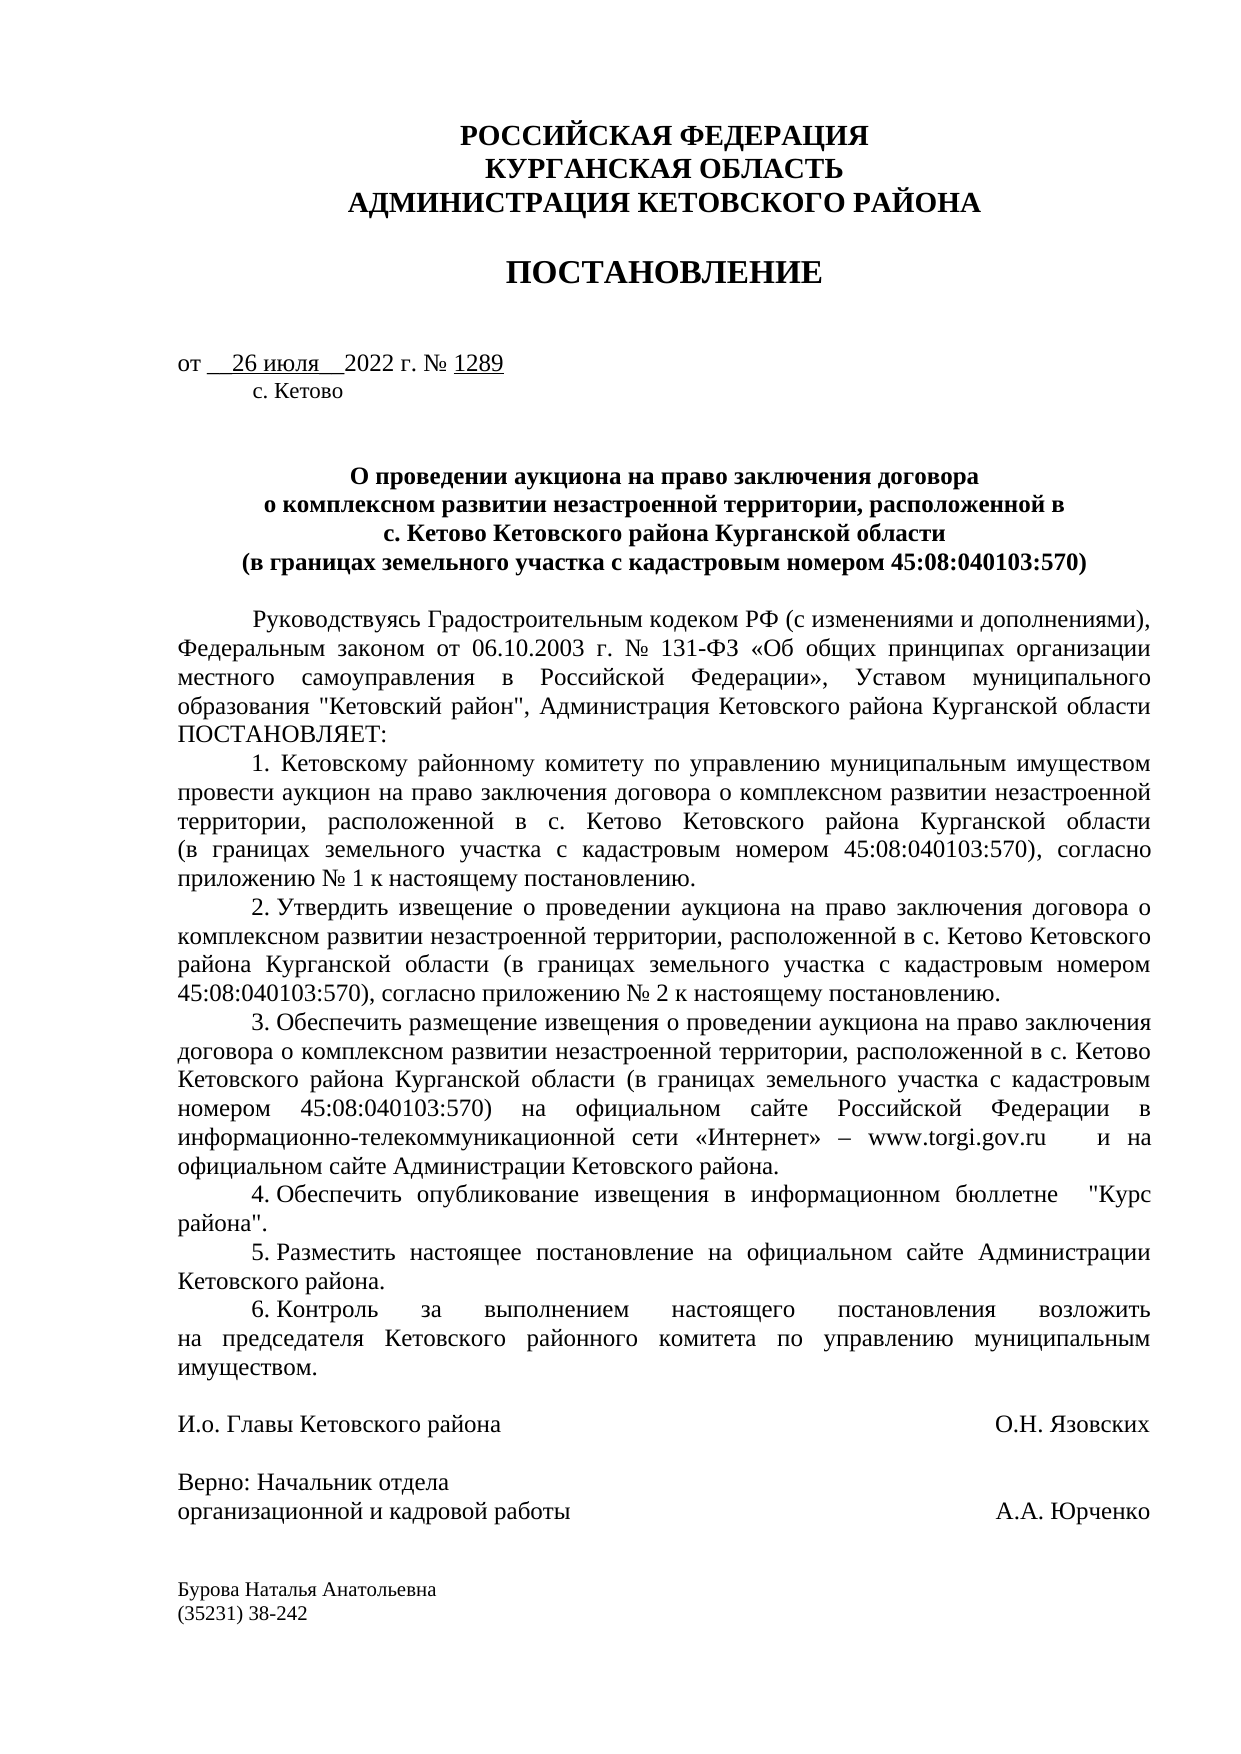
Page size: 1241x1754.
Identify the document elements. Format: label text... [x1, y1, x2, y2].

subtitle от __26 июля__2022 г. № 1289 [177, 348, 1152, 377]
text (35231) 38-242 [177, 1601, 1152, 1625]
text Верно: Начальник отдела [177, 1467, 1152, 1496]
subtitle ПОСТАНОВЛЕНИЕ [177, 252, 1152, 291]
text с. Кетово Кетовского района Курганской области [177, 518, 1152, 547]
text (в границах земельного участка с кадастровым номером 45:08:040103:570) [177, 547, 1152, 576]
list Обеспечить опубликование извещения в информационном бюллетне "Курс района". [177, 1179, 1152, 1237]
text организационной и кадровой работы А.А. Юрченко И.А. Бабушкина [177, 1496, 1152, 1553]
list Утвердить извещение о проведении аукциона на право заключения договора о комплексном развитии незастроенной территории, расположенной в с. Кетово Кетовского района Курганской области (в границах земельного участка с кадастровым номером 45:08:040103:570), согласно приложению № 2 к настоящему постановлению. [177, 892, 1152, 1007]
title РОССИЙСКАЯ ФЕДЕРАЦИЯ [177, 118, 1152, 152]
list Контроль за выполнением настоящего постановления возложить на председателя Кетовского районного комитета по управлению муниципальным имуществом. [177, 1294, 1152, 1381]
text Бурова Наталья Анатольевна [177, 1577, 1152, 1601]
list Обеспечить размещение извещения о проведении аукциона на право заключения договора о комплексном развитии незастроенной территории, расположенной в с. Кетово Кетовского района Курганской области (в границах земельного участка с кадастровым номером 45:08:040103:570) на официальном сайте Российской Федерации в информационно-телекоммуникационной сети «Интернет» – www.torgi.gov.ru и на официальном сайте Администрации Кетовского района. [177, 1007, 1152, 1179]
list Разместить настоящее постановление на официальном сайте Администрации Кетовского района. [177, 1237, 1152, 1294]
text с. Кетово [177, 377, 1152, 403]
text И.о. Главы Кетовского района О.Н. Язовских [177, 1409, 1152, 1438]
subtitle О проведении аукциона на право заключения договора [177, 461, 1152, 489]
text Администрация Кетовского района [177, 185, 1152, 219]
text о комплексном развитии незастроенной территории, расположенной в [177, 489, 1152, 518]
list Кетовскому районному комитету по управлению муниципальным имуществом провести аукцион на право заключения договора о комплексном развитии незастроенной территории, расположенной в с. Кетово Кетовского района Курганской области (в границах земельного участка с кадастровым номером 45:08:040103:570), согласно приложению № 1 к настоящему постановлению. [177, 748, 1152, 892]
text Руководствуясь Градостроительным кодеком РФ (с изменениями и дополнениями), Федеральным законом от 06.10.2003 г. № 131-ФЗ «Об общих принципах организации местного самоуправления в Российской Федерации», Уставом муниципального образования "Кетовский район", Администрация Кетовского района Курганской области ПОСТАНОВЛЯЕТ: [177, 604, 1152, 748]
text Курганская область [177, 152, 1152, 185]
